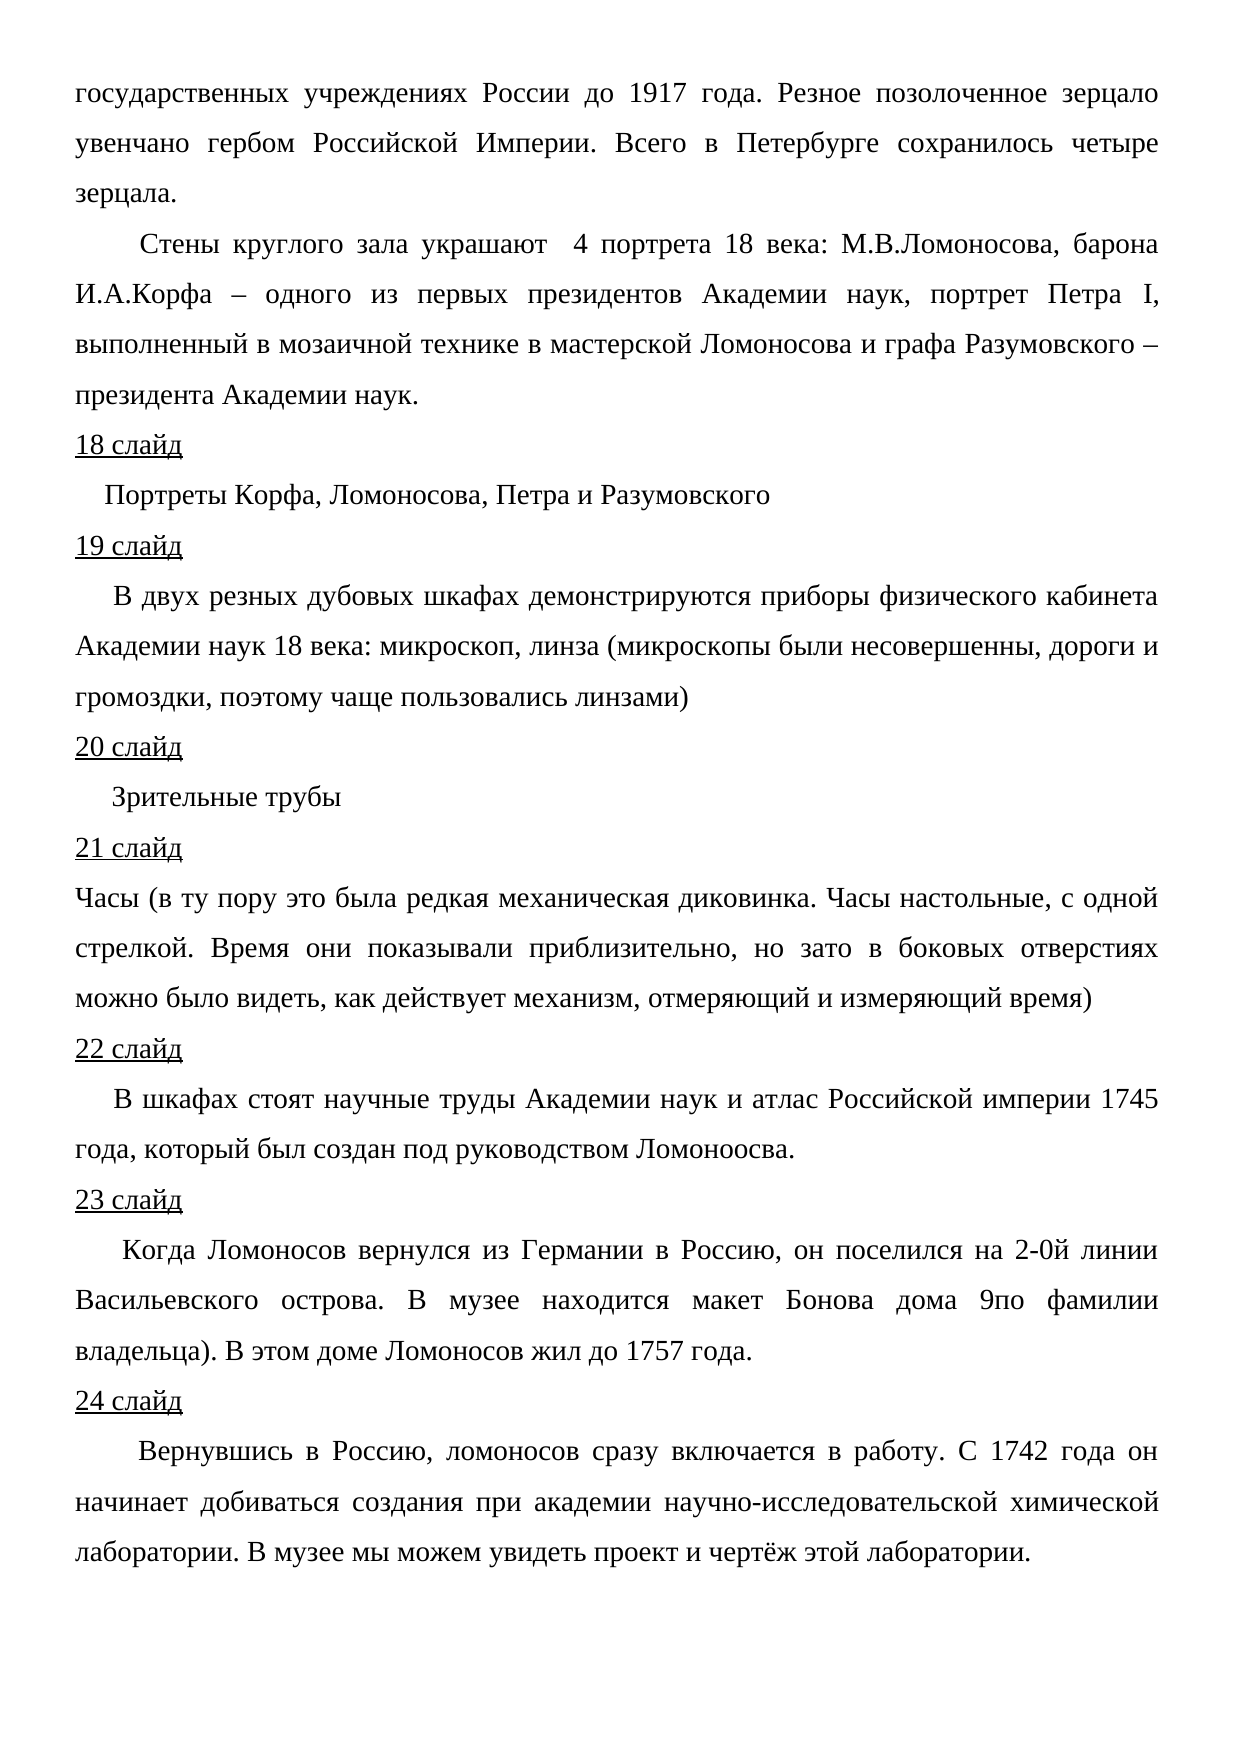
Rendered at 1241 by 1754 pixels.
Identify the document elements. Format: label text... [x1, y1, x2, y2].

text Часы (в ту пору это была редкая механическая диковинка. Часы настольные, с одной стрелкой. Время они показывали приблизительно, но зато в боковых отверстиях можно было видеть, как действует механизм, отмеряющий и измеряющий время) [75, 880, 1160, 1014]
text Портреты Корфа, Ломоносова, Петра и Разумовского [75, 477, 1160, 511]
text Когда Ломоносов вернулся из Германии в Россию, он поселился на 2-0й линии Васильевского острова. В музее находится макет Бонова дома 9по фамилии владельца). В этом доме Ломоносов жил до 1757 года. [75, 1232, 1160, 1366]
text Вернувшись в Россию, ломоносов сразу включается в работу. С 1742 года он начинает добиваться создания при академии научно-исследовательской химической лаборатории. В музее мы можем увидеть проект и чертёж этой лаборатории. [75, 1433, 1160, 1568]
text 22 слайд [75, 1031, 1160, 1064]
text 19 слайд [75, 528, 1160, 561]
text 18 слайд [75, 427, 1160, 461]
text В двух резных дубовых шкафах демонстрируются приборы физического кабинета Академии наук 18 века: микроскоп, линза (микроскопы были несовершенны, дороги и громоздки, поэтому чаще пользовались линзами) [75, 578, 1160, 712]
text 24 слайд [75, 1383, 1160, 1417]
text Стены круглого зала украшают 4 портрета 18 века: М.В.Ломоносова, барона И.А.Корфа – одного из первых президентов Академии наук, портрет Петра I, выполненный в мозаичной технике в мастерской Ломоносова и графа Разумовского – президента Академии наук. [75, 226, 1160, 410]
text 21 слайд [75, 830, 1160, 863]
text В шкафах стоят научные труды Академии наук и атлас Российской империи 1745 года, который был создан под руководством Ломоноосва. [75, 1081, 1160, 1165]
text 20 слайд [75, 729, 1160, 763]
text 23 слайд [75, 1182, 1160, 1215]
text Зрительные трубы [75, 779, 1160, 813]
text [75, 75, 1160, 209]
